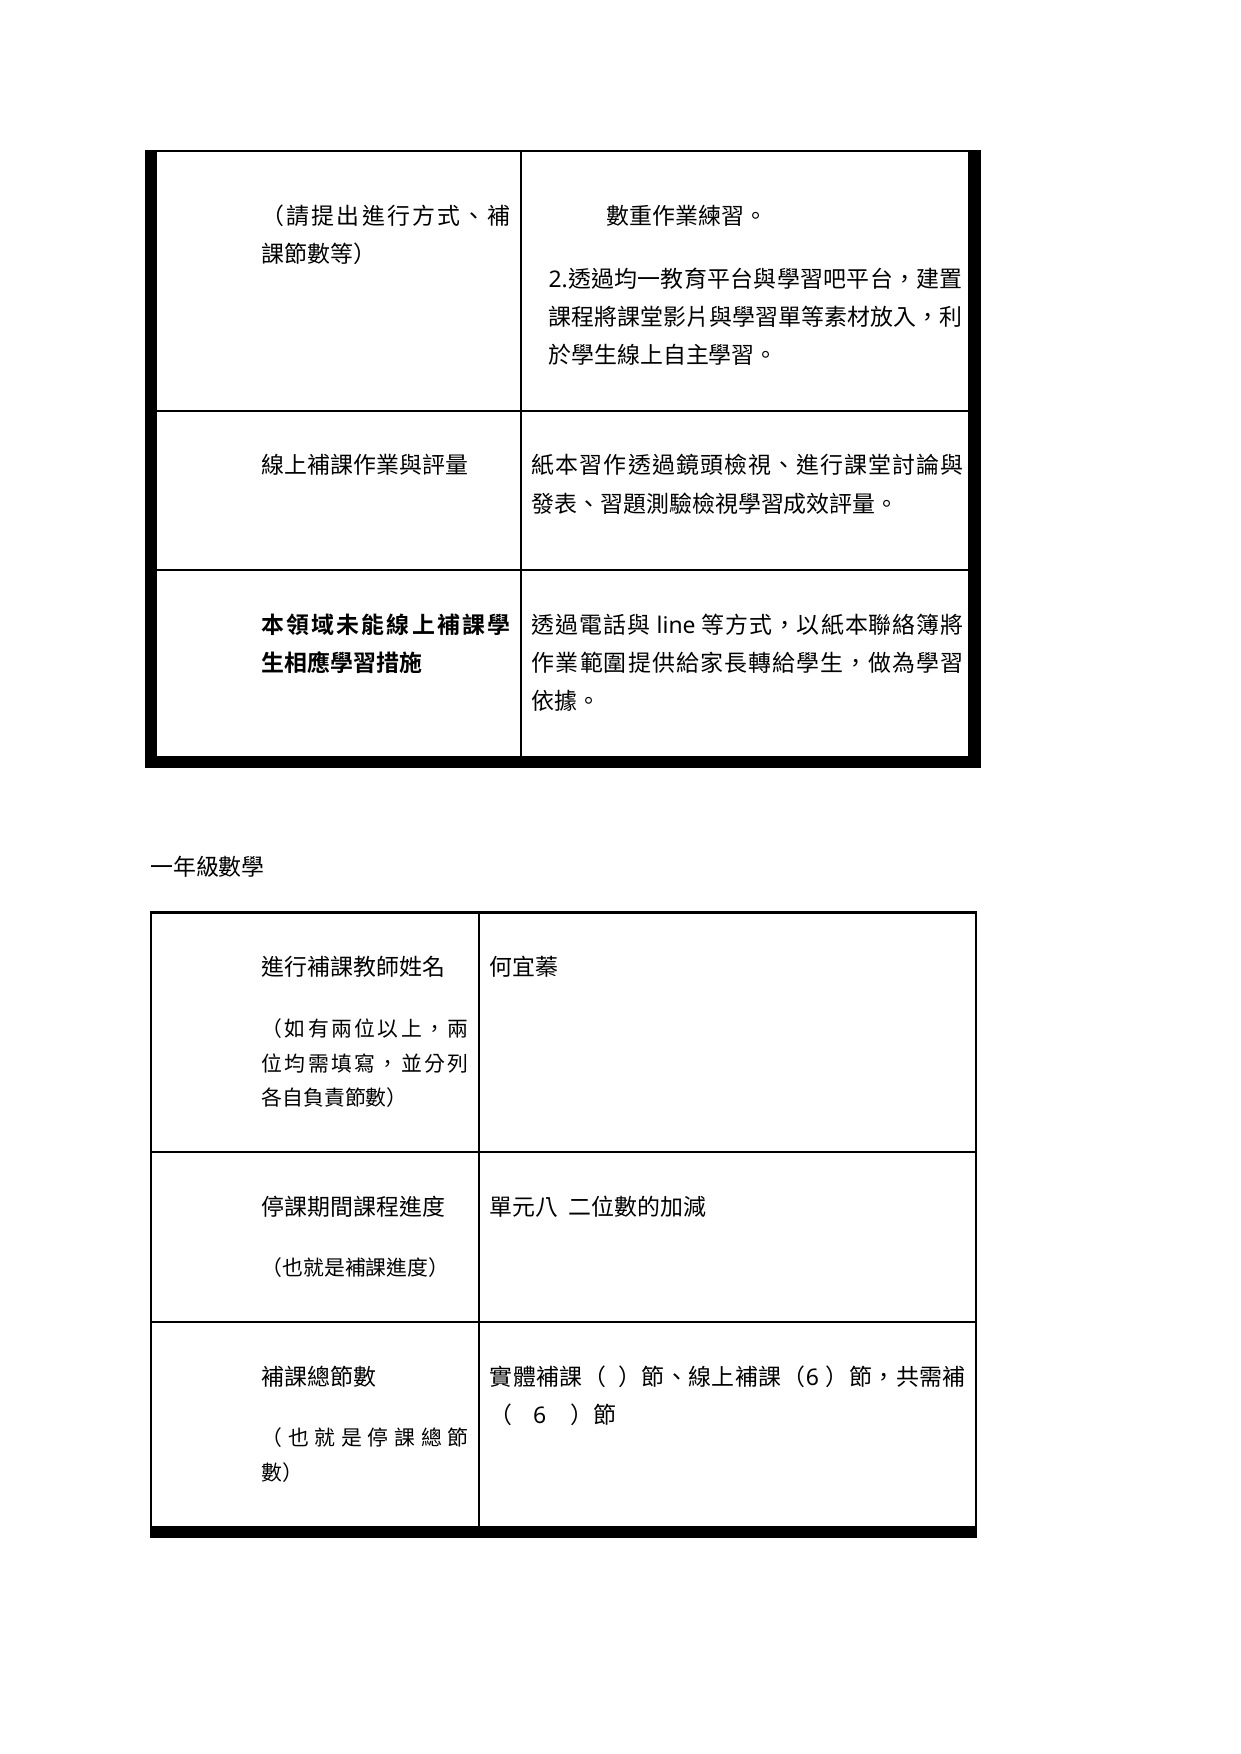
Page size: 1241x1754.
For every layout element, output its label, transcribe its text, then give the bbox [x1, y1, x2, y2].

table_cell 透過電話與line等方式，以紙本聯絡簿將作業範圍提供給家長轉給學生，做為學習依據。 [522, 571, 968, 756]
table_cell 紙本習作透過鏡頭檢視、進行課堂討論與發表、習題測驗檢視學習成效評量。 [522, 412, 968, 569]
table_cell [522, 152, 968, 410]
table_cell 補課總節數 （也就是停課總節數） [152, 1323, 478, 1526]
table_cell 實體補課（ ）節、線上補課（6 ）節，共需補（ 6 ）節 [480, 1323, 975, 1526]
table_cell 本領域未能線上補課學生相應學習措施 [157, 571, 520, 756]
table_cell 停課期間課程進度 （也就是補課進度） [152, 1153, 478, 1321]
table_header 何宜蓁 [480, 914, 975, 1151]
table_header 進行補課教師姓名 （如有兩位以上，兩位均需填寫，並分列各自負責節數） [152, 914, 478, 1151]
table_cell 線上補課作業與評量 [157, 412, 520, 569]
text 一年級數學 [150, 848, 1090, 882]
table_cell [157, 152, 520, 410]
table_cell 單元八 二位數的加減 [480, 1153, 975, 1321]
